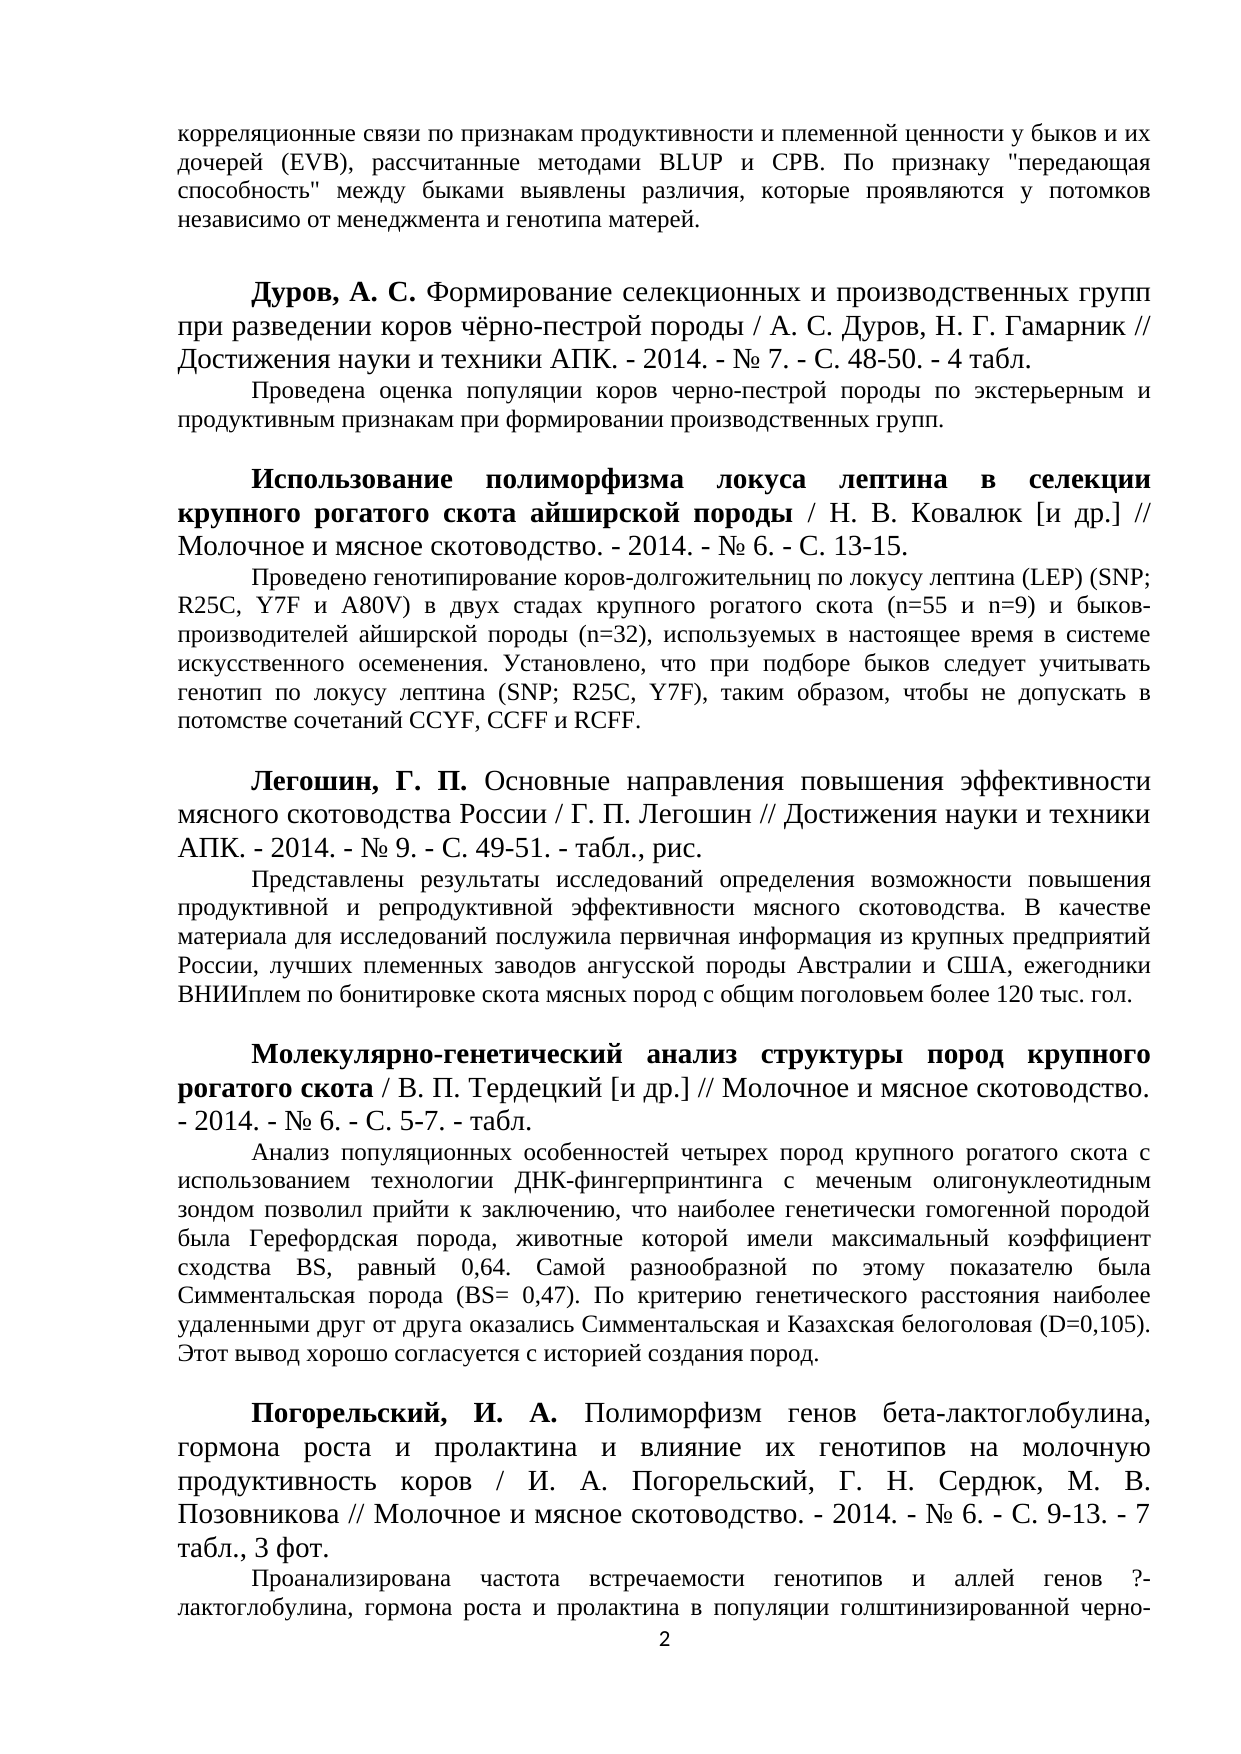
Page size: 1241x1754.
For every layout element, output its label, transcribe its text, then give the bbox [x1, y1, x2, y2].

text Анализ популяционных особенностей четырех пород крупного рогатого скота с использованием технологии ДНК-фингерпринтинга с меченым олигонуклеотидным зондом позволил прийти к заключению, что наиболее генетически гомогенной породой была Герефордская порода, животные которой имели максимальный коэффициент сходства BS, равный 0,64. Самой разнообразной по этому показателю была Симментальская порода (BS= 0,47). По критерию генетического расстояния наиболее удаленными друг от друга оказались Симментальская и Казахская белоголовая (D=0,105). Этот вывод хорошо согласуется с историей создания пород. [177, 1137, 1152, 1367]
text Представлены результаты исследований определения возможности повышения продуктивной и репродуктивной эффективности мясного скотоводства. В качестве материала для исследований послужила первичная информация из крупных предприятий России, лучших племенных заводов ангусской породы Австралии и США, ежегодники ВНИИплем по бонитировке скота мясных пород с общим поголовьем более 120 тыс. гол. [177, 864, 1152, 1007]
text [177, 118, 1152, 233]
text Проведено генотипирование коров-долгожительниц по локусу лептина (LEP) (SNP; R25C, Y7F и A80V) в двух стадах крупного рогатого скота (n=55 и n=9) и быков-производителей айширской породы (n=32), используемых в настоящее время в системе искусственного осеменения. Установлено, что при подборе быков следует учитывать генотип по локусу лептина (SNP; R25C, Y7F), таким образом, чтобы не допускать в потомстве сочетаний CCYF, CCFF и RCFF. [177, 562, 1152, 734]
text Дуров, А. С. Формирование селекционных и производственных групп при разведении коров чёрно-пестрой породы / А. С. Дуров, Н. Г. Гамарник // Достижения науки и техники АПК. - 2014. - № 7. - С. 48-50. - 4 табл. [177, 274, 1152, 375]
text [177, 1563, 1152, 1621]
text Использование полиморфизма локуса лептина в селекции крупного рогатого скота айширской породы / Н. В. Ковалюк [и др.] // Молочное и мясное скотоводство. - 2014. - № 6. - С. 13-15. [177, 461, 1152, 562]
text Погорельский, И. А. Полиморфизм генов бета-лактоглобулина, гормона роста и пролактина и влияние их генотипов на молочную продуктивность коров / И. А. Погорельский, Г. Н. Сердюк, М. В. Позовникова // Молочное и мясное скотоводство. - 2014. - № 6. - С. 9-13. - 7 табл., 3 фот. [177, 1396, 1152, 1563]
text Легошин, Г. П. Основные направления повышения эффективности мясного скотоводства России / Г. П. Легошин // Достижения науки и техники АПК. - 2014. - № 9. - С. 49-51. - табл., рис. [177, 763, 1152, 864]
text Молекулярно-генетический анализ структуры пород крупного рогатого скота / В. П. Тердецкий [и др.] // Молочное и мясное скотоводство. - 2014. - № 6. - С. 5-7. - табл. [177, 1036, 1152, 1137]
text Проведена оценка популяции коров черно-пестрой породы по экстерьерным и продуктивным признакам при формировании производственных групп. [177, 375, 1152, 432]
